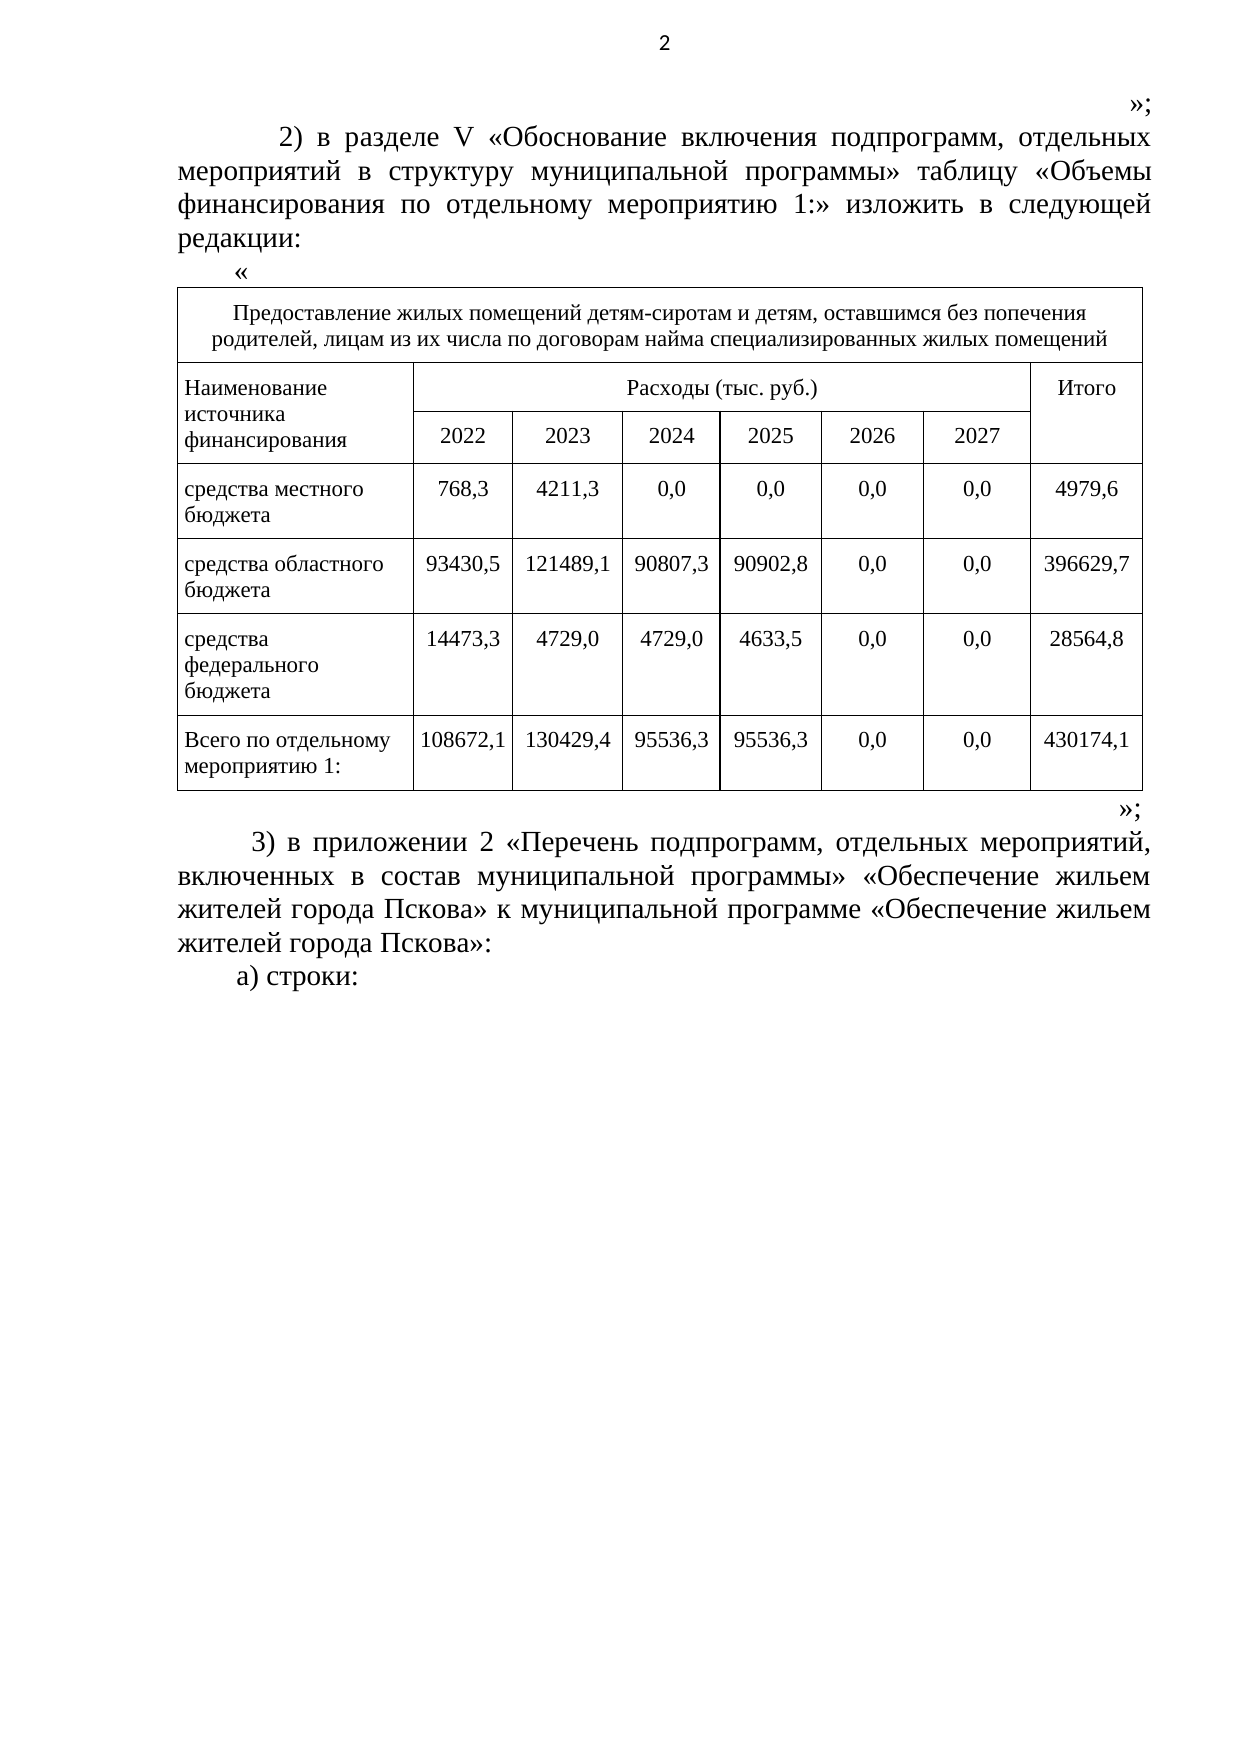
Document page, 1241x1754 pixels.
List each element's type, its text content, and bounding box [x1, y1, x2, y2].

text « [177, 253, 1152, 287]
table_cell 28564,8 [1031, 614, 1142, 714]
table_cell 14473,3 [414, 614, 512, 714]
table_cell 93430,5 [414, 539, 512, 613]
table_cell 95536,3 [721, 716, 821, 789]
table_cell 396629,7 [1031, 539, 1142, 613]
table_cell 121489,1 [513, 539, 622, 613]
table_cell 2026 [822, 412, 923, 463]
table_cell Всего по отдельному мероприятию 1: [178, 716, 413, 789]
table_cell 2022 [414, 412, 512, 463]
table_cell 2025 [721, 412, 821, 463]
text »; [177, 791, 1152, 824]
table_cell 768,3 [414, 464, 512, 538]
text а) строки: [177, 958, 1152, 992]
table_cell 130429,4 [513, 716, 622, 789]
text 2) в разделе V «Обоснование включения подпрограмм, отдельных мероприятий в структуру муниципальной программы» таблицу «Объемы финансирования по отдельному мероприятию 1:» изложить в следующей редакции: [177, 119, 1152, 253]
table_cell средства местного бюджета [178, 464, 413, 538]
table_cell 0,0 [822, 464, 923, 538]
table_cell 2027 [924, 412, 1030, 463]
text 3) в приложении 2 «Перечень подпрограмм, отдельных мероприятий, включенных в состав муниципальной программы» «Обеспечение жильем жителей города Пскова» к муниципальной программе «Обеспечение жильем жителей города Пскова»: [177, 824, 1152, 958]
table_cell 4729,0 [623, 614, 719, 714]
table_header Предоставление жилых помещений детям-сиротам и детям, оставшимся без попечения родителей, лицам из их числа по договорам найма специализированных жилых помещений [178, 288, 1142, 362]
table_cell 95536,3 [623, 716, 719, 789]
table_cell Итого [1031, 363, 1142, 463]
table_cell средства федерального бюджета [178, 614, 413, 714]
table_cell Наименование источника финансирования [178, 363, 413, 463]
table_cell 0,0 [924, 614, 1030, 714]
table_cell 4729,0 [513, 614, 622, 714]
table_cell средства областного бюджета [178, 539, 413, 613]
table_cell 90807,3 [623, 539, 719, 613]
table_cell 0,0 [623, 464, 719, 538]
text »; [177, 86, 1152, 119]
table_cell 4979,6 [1031, 464, 1142, 538]
table_cell 0,0 [822, 716, 923, 789]
table_cell 4633,5 [721, 614, 821, 714]
table_cell 0,0 [924, 464, 1030, 538]
table_cell 0,0 [822, 539, 923, 613]
table_cell 2024 [623, 412, 719, 463]
table_cell 108672,1 [414, 716, 512, 789]
table_cell 0,0 [924, 539, 1030, 613]
table_cell 2023 [513, 412, 622, 463]
table_cell 90902,8 [721, 539, 821, 613]
table_cell 0,0 [721, 464, 821, 538]
table_cell 0,0 [924, 716, 1030, 789]
table_cell 4211,3 [513, 464, 622, 538]
table_cell Расходы (тыс. руб.) [414, 363, 1030, 411]
table_cell 0,0 [822, 614, 923, 714]
table_cell 430174,1 [1031, 716, 1142, 789]
